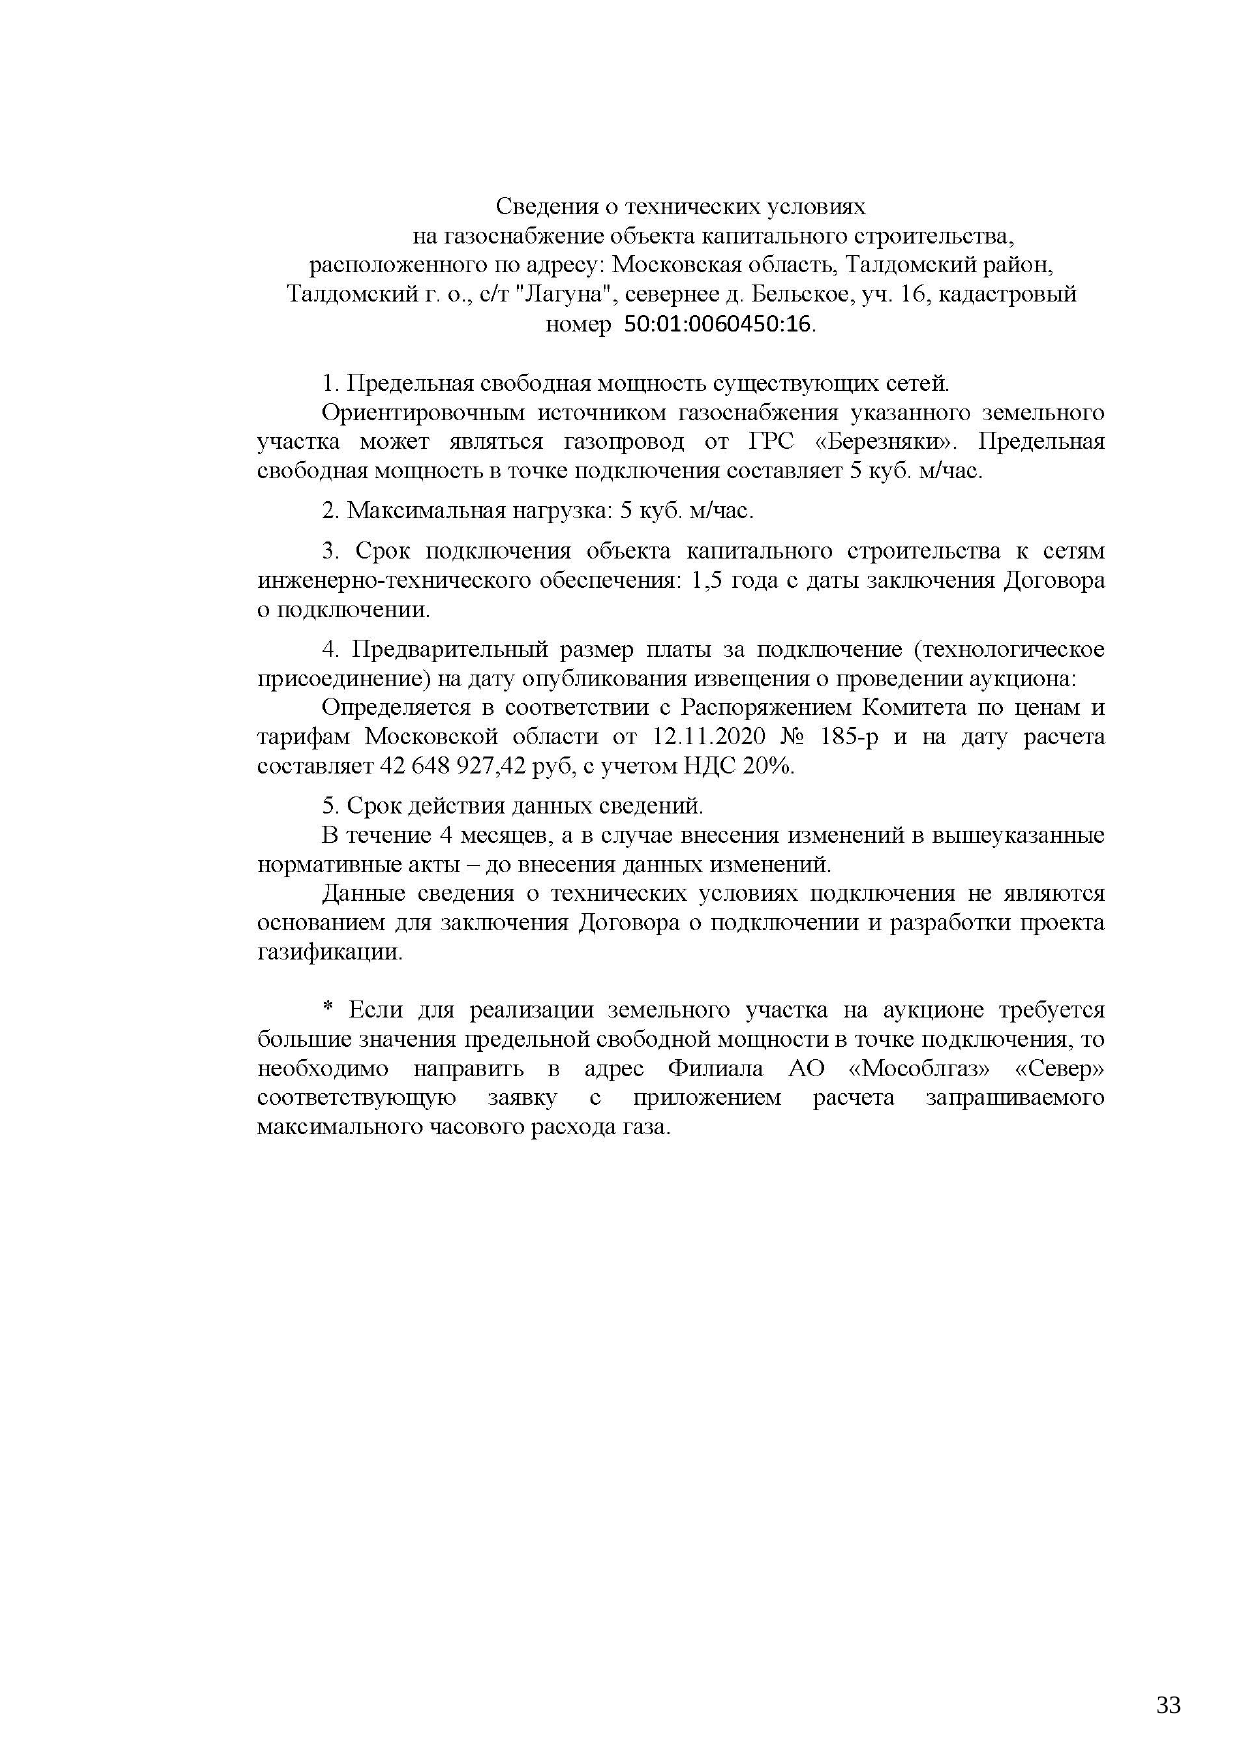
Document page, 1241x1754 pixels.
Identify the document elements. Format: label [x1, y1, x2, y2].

picture [103, 88, 1182, 1613]
